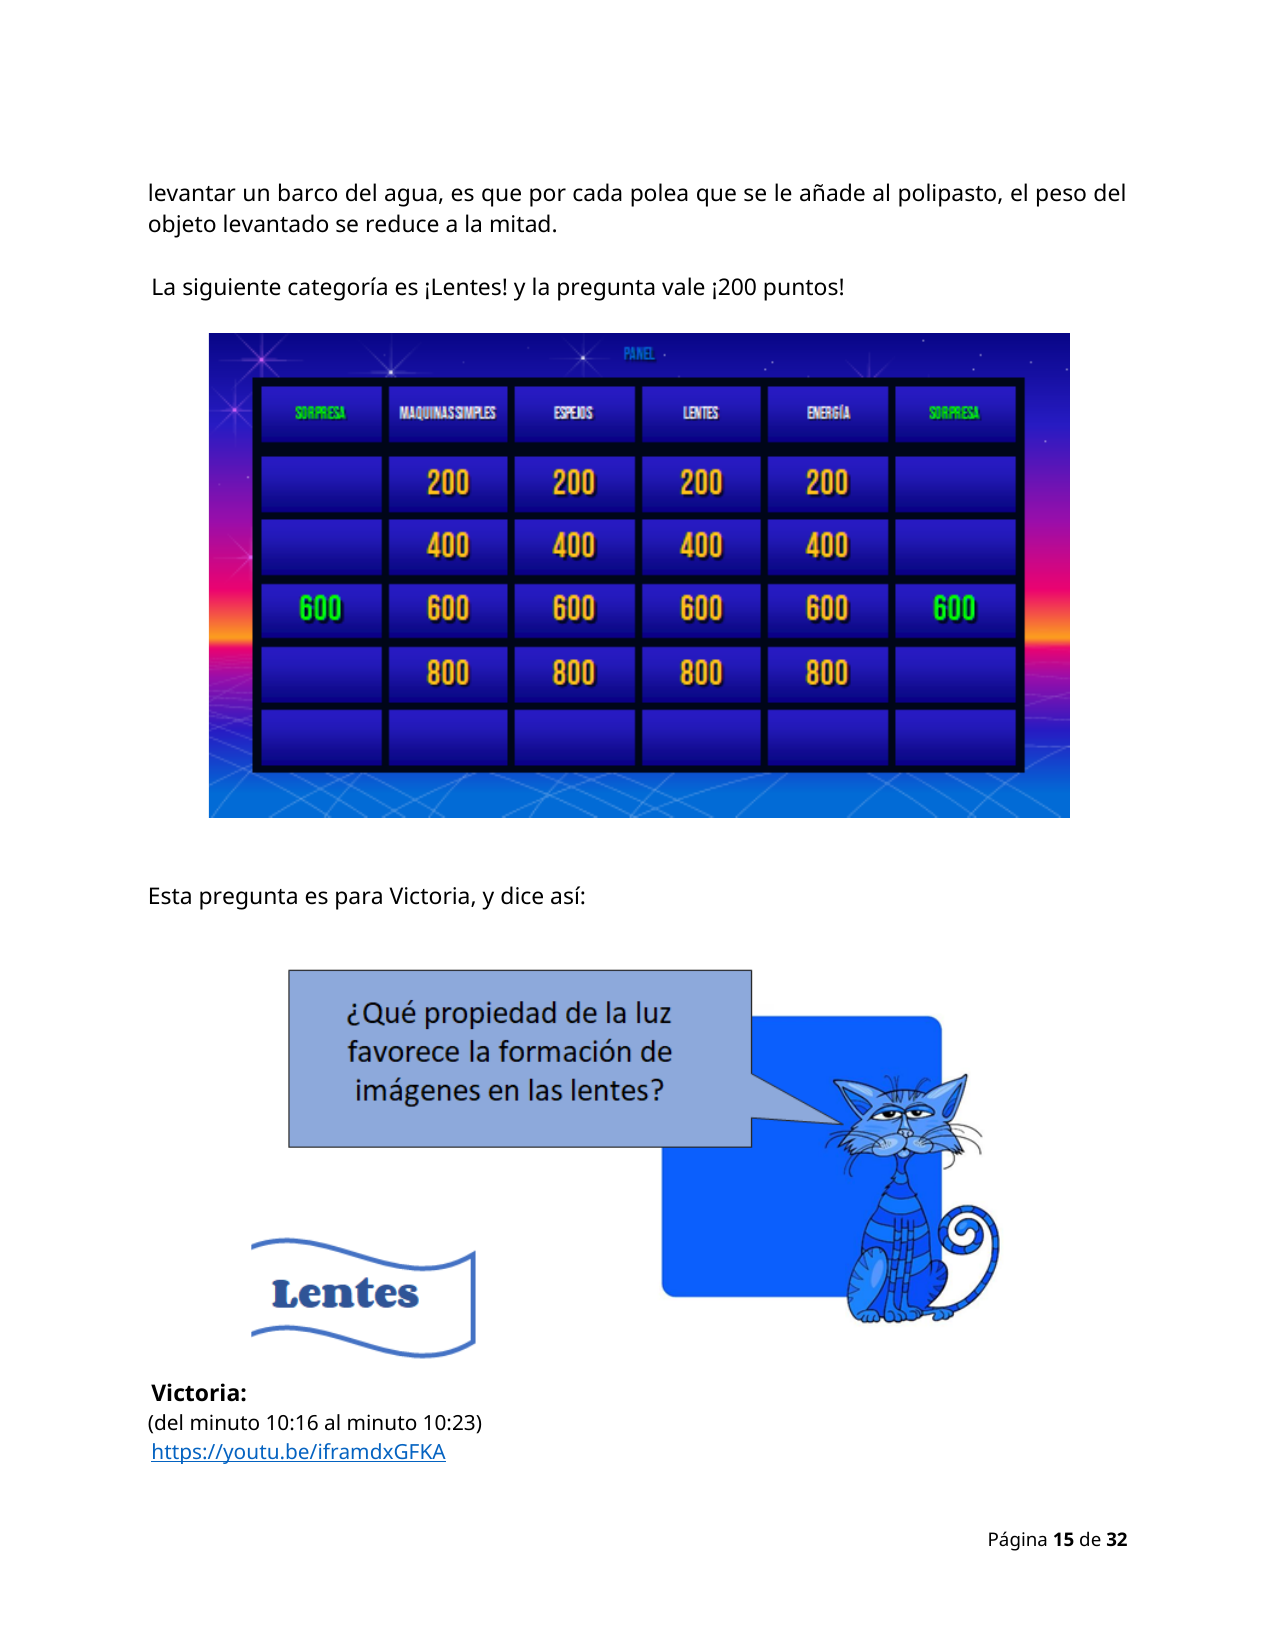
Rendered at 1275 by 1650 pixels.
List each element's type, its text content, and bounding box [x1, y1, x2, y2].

text https://youtu.be/iframdxGFKA [151, 1437, 1127, 1465]
text (del minuto 10:16 al minuto 10:23) [148, 1408, 1127, 1437]
text La siguiente categoría es ¡Lentes! y la pregunta vale ¡200 puntos! [151, 271, 1127, 302]
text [148, 177, 1127, 240]
picture [251, 942, 1024, 1378]
text Victoria: [151, 1377, 1127, 1408]
text Esta pregunta es para Victoria, y dice así: [148, 880, 1127, 912]
picture [208, 333, 1070, 818]
